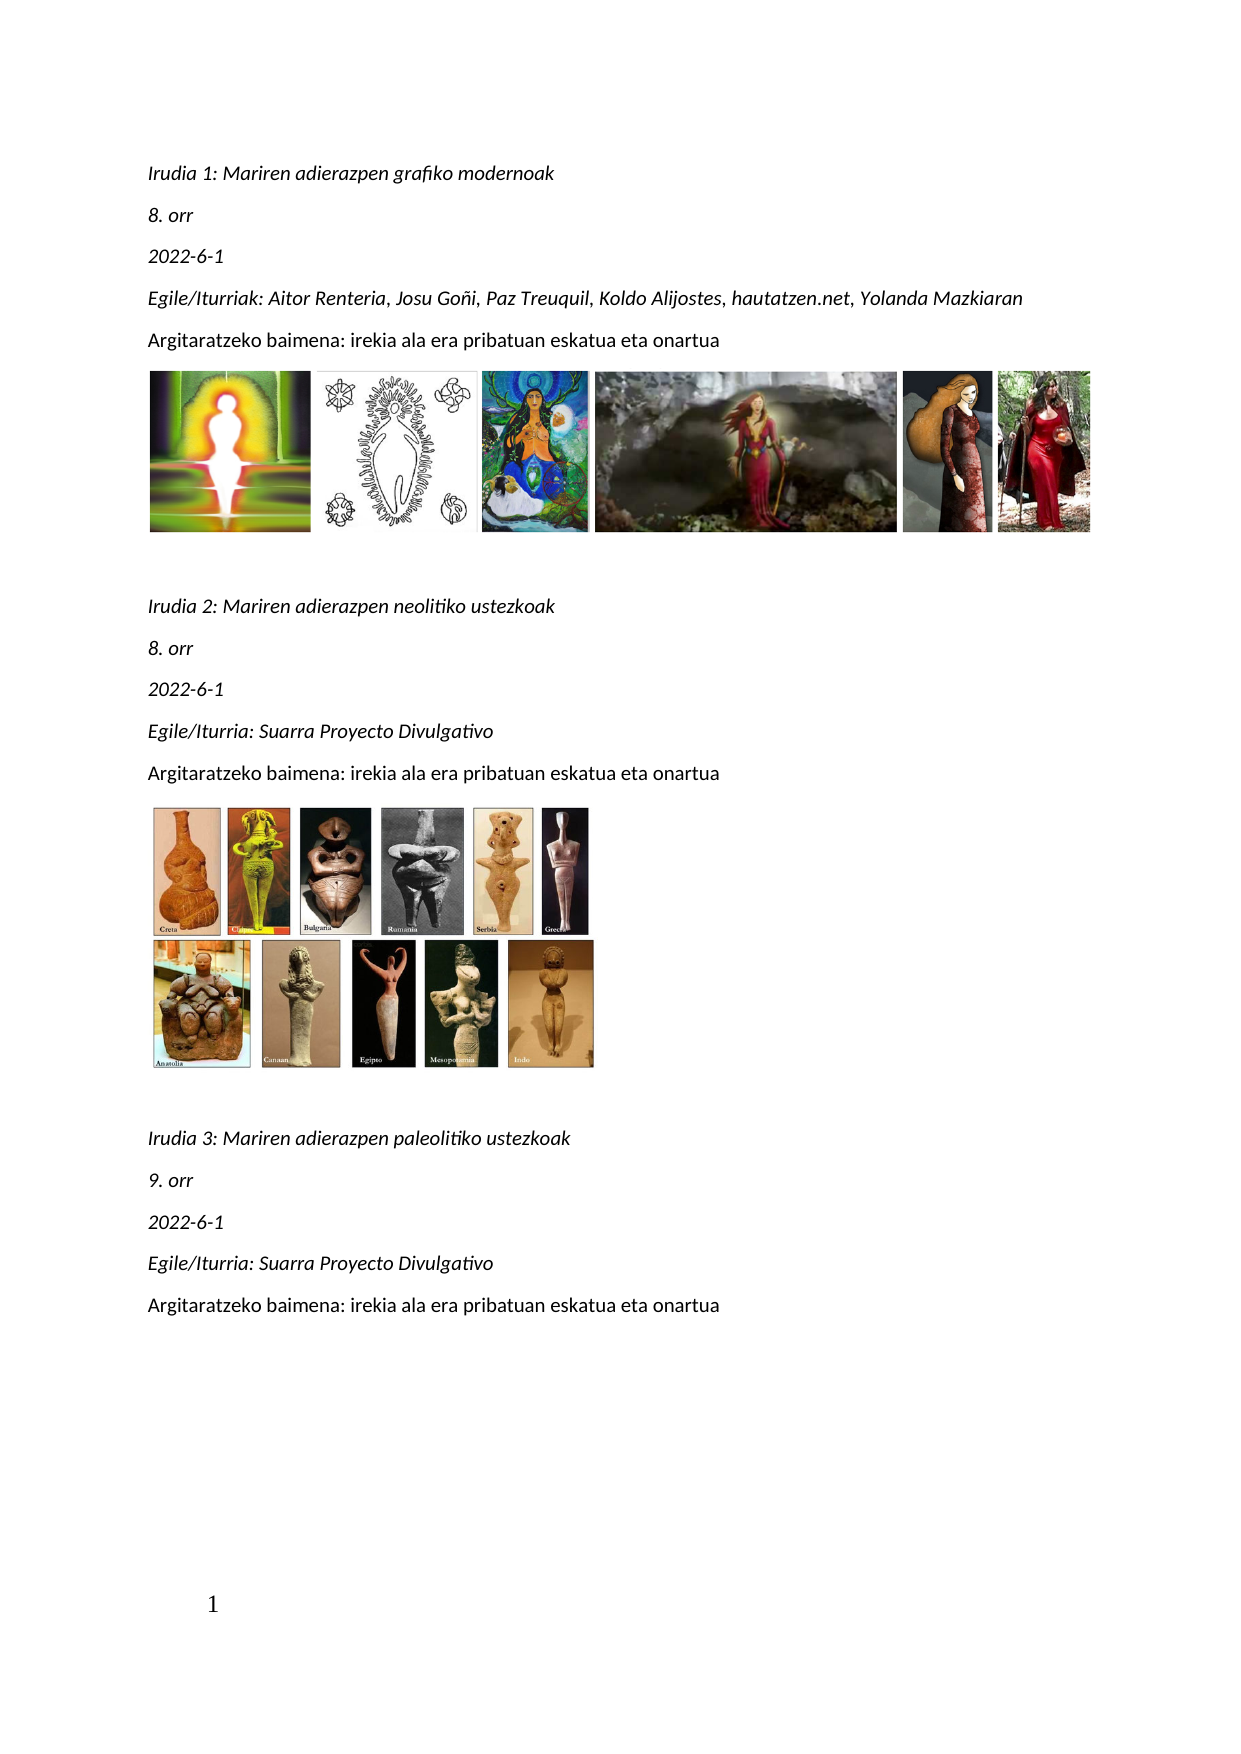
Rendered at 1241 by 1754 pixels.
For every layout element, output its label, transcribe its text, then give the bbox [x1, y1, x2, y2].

picture [147, 368, 1093, 535]
text Argitaratzeko baimena: irekia ala era pribatuan eskatua eta onartua [148, 760, 1093, 785]
text 2022-6-1 [148, 243, 1093, 269]
text Irudia 2: Mariren adierazpen neolitiko ustezkoak [148, 593, 1093, 619]
text Egile/Iturriak: Aitor Renteria, Josu Goñi, Paz Treuquil, Koldo Alijostes, hautatzen.net, Yolanda Mazkiaran [148, 285, 1093, 311]
text 8. orr [148, 202, 1093, 227]
text Argitaratzeko baimena: irekia ala era pribatuan eskatua eta onartua [148, 327, 1093, 352]
text 2022-6-1 [148, 1209, 1093, 1234]
text 9. orr [148, 1167, 1093, 1193]
text Irudia 3: Mariren adierazpen paleolitiko ustezkoak [148, 1126, 1093, 1151]
text 8. orr [148, 635, 1093, 660]
text Argitaratzeko baimena: irekia ala era pribatuan eskatua eta onartua [148, 1292, 1093, 1318]
text Egile/Iturria: Suarra Proyecto Divulgativo [148, 1251, 1093, 1276]
text Egile/Iturria: Suarra Proyecto Divulgativo [148, 718, 1093, 744]
picture [147, 801, 599, 1073]
text 2022-6-1 [148, 677, 1093, 702]
text Irudia 1: Mariren adierazpen grafiko modernoak [148, 160, 1093, 186]
